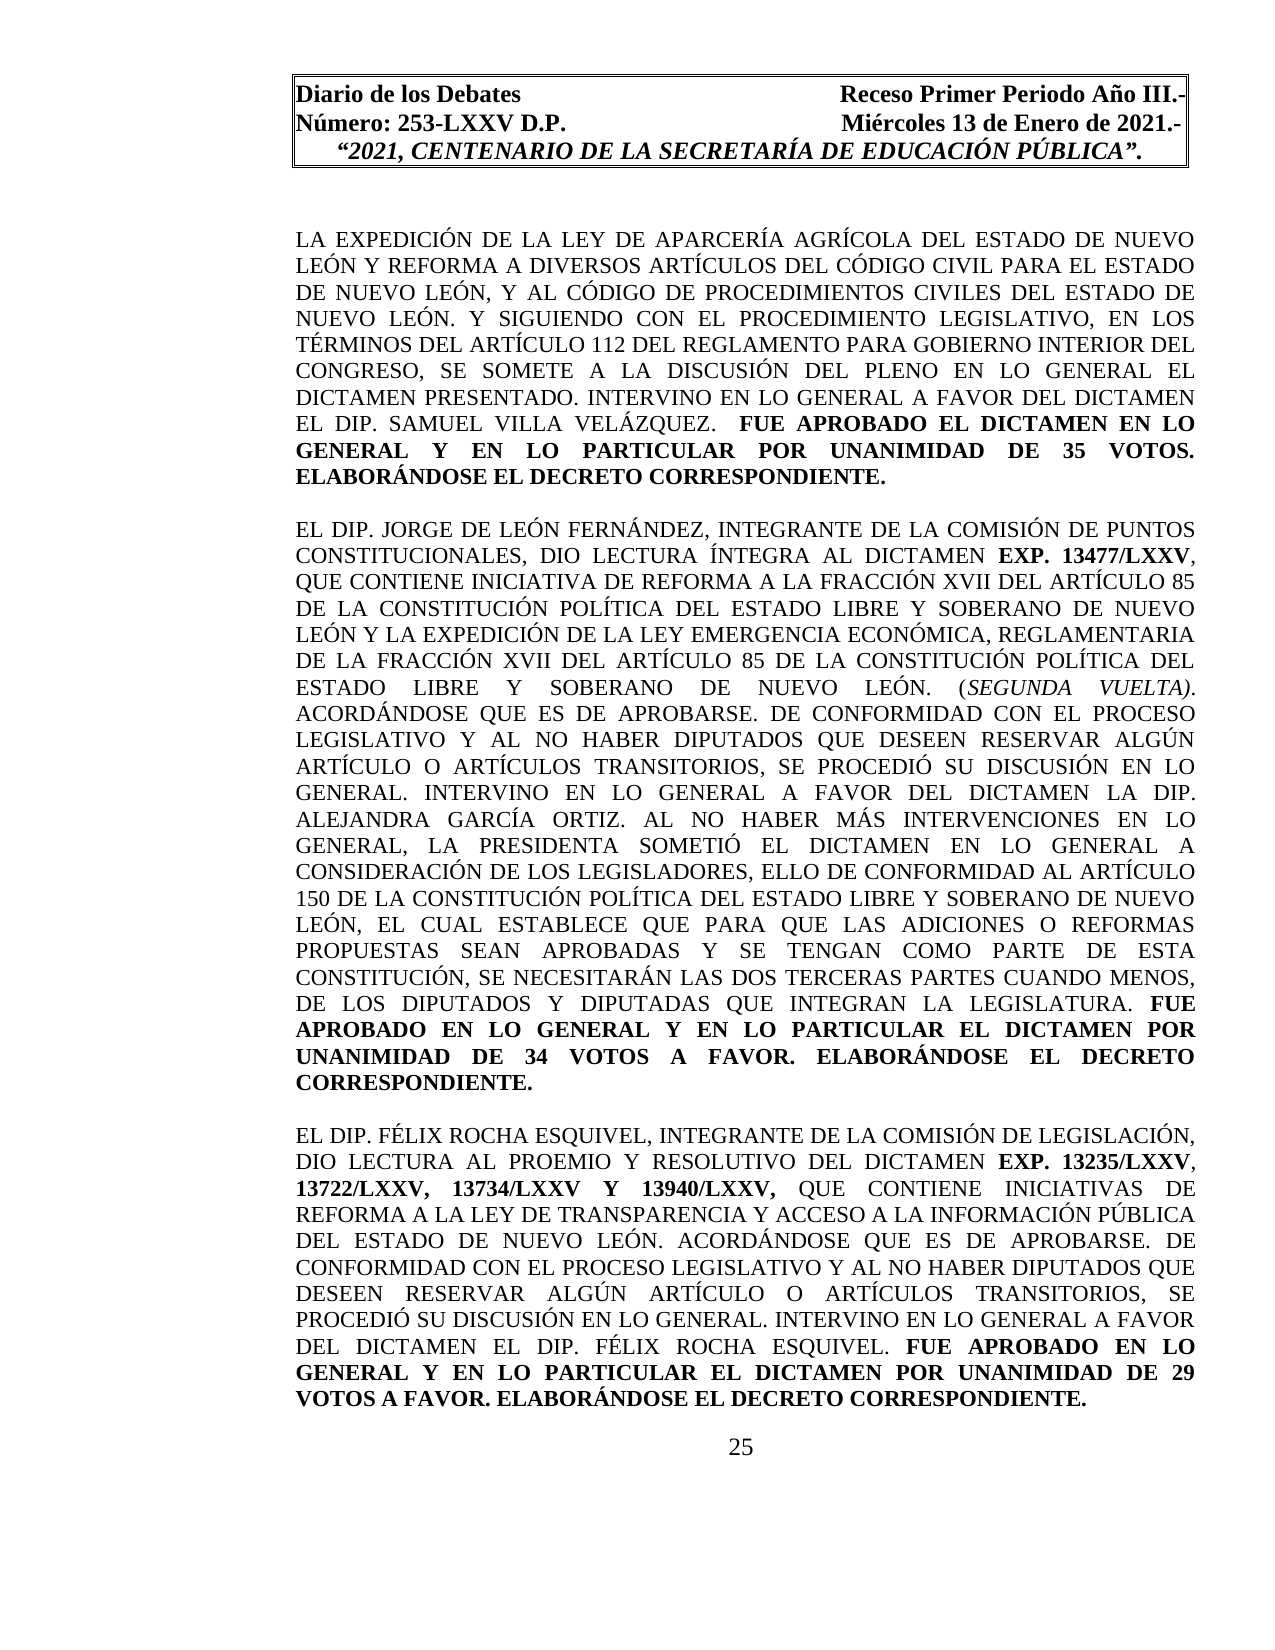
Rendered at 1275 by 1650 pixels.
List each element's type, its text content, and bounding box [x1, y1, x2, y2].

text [295, 226, 1196, 489]
text EL DIP. FÉLIX ROCHA ESQUIVEL, INTEGRANTE DE LA COMISIÓN DE LEGISLACIÓN, DIO LECTURA AL PROEMIO Y RESOLUTIVO DEL DICTAMEN EXP. 13235/LXXV, 13722/LXXV, 13734/LXXV Y 13940/LXXV, QUE CONTIENE INICIATIVAS DE REFORMA A LA LEY DE TRANSPARENCIA Y ACCESO A LA INFORMACIÓN PÚBLICA DEL ESTADO DE NUEVO LEÓN. ACORDÁNDOSE QUE ES DE APROBARSE. DE CONFORMIDAD CON EL PROCESO LEGISLATIVO Y AL NO HABER DIPUTADOS QUE DESEEN RESERVAR ALGÚN ARTÍCULO O ARTÍCULOS TRANSITORIOS, SE PROCEDIÓ SU DISCUSIÓN EN LO GENERAL. INTERVINO EN LO GENERAL A FAVOR DEL DICTAMEN EL DIP. FÉLIX ROCHA ESQUIVEL. FUE APROBADO EN LO GENERAL Y EN LO PARTICULAR EL DICTAMEN POR UNANIMIDAD DE 29 VOTOS A FAVOR. ELABORÁNDOSE EL DECRETO CORRESPONDIENTE. [295, 1122, 1196, 1412]
text EL DIP. JORGE DE LEÓN FERNÁNDEZ, INTEGRANTE DE LA COMISIÓN DE PUNTOS CONSTITUCIONALES, DIO LECTURA ÍNTEGRA AL DICTAMEN EXP. 13477/LXXV, QUE CONTIENE INICIATIVA DE REFORMA A LA FRACCIÓN XVII DEL ARTÍCULO 85 DE LA CONSTITUCIÓN POLÍTICA DEL ESTADO LIBRE Y SOBERANO DE NUEVO LEÓN Y LA EXPEDICIÓN DE LA LEY EMERGENCIA ECONÓMICA, REGLAMENTARIA DE LA FRACCIÓN XVII DEL ARTÍCULO 85 DE LA CONSTITUCIÓN POLÍTICA DEL ESTADO LIBRE Y SOBERANO DE NUEVO LEÓN. (SEGUNDA VUELTA). ACORDÁNDOSE QUE ES DE APROBARSE. DE CONFORMIDAD CON EL PROCESO LEGISLATIVO Y AL NO HABER DIPUTADOS QUE DESEEN RESERVAR ALGÚN ARTÍCULO O ARTÍCULOS TRANSITORIOS, SE PROCEDIÓ SU DISCUSIÓN EN LO GENERAL. INTERVINO EN LO GENERAL A FAVOR DEL DICTAMEN LA DIP. ALEJANDRA GARCÍA ORTIZ. AL NO HABER MÁS INTERVENCIONES EN LO GENERAL, LA PRESIDENTA SOMETIÓ EL DICTAMEN EN LO GENERAL A CONSIDERACIÓN DE LOS LEGISLADORES, ELLO DE CONFORMIDAD AL ARTÍCULO 150 DE LA CONSTITUCIÓN POLÍTICA DEL ESTADO LIBRE Y SOBERANO DE NUEVO LEÓN, EL CUAL ESTABLECE QUE PARA QUE LAS ADICIONES O REFORMAS PROPUESTAS SEAN APROBADAS Y SE TENGAN COMO PARTE DE ESTA CONSTITUCIÓN, SE NECESITARÁN LAS DOS TERCERAS PARTES CUANDO MENOS, DE LOS DIPUTADOS Y DIPUTADAS QUE INTEGRAN LA LEGISLATURA. FUE APROBADO EN LO GENERAL Y EN LO PARTICULAR EL DICTAMEN POR UNANIMIDAD DE 34 VOTOS A FAVOR. ELABORÁNDOSE EL DECRETO CORRESPONDIENTE. [295, 516, 1196, 1096]
